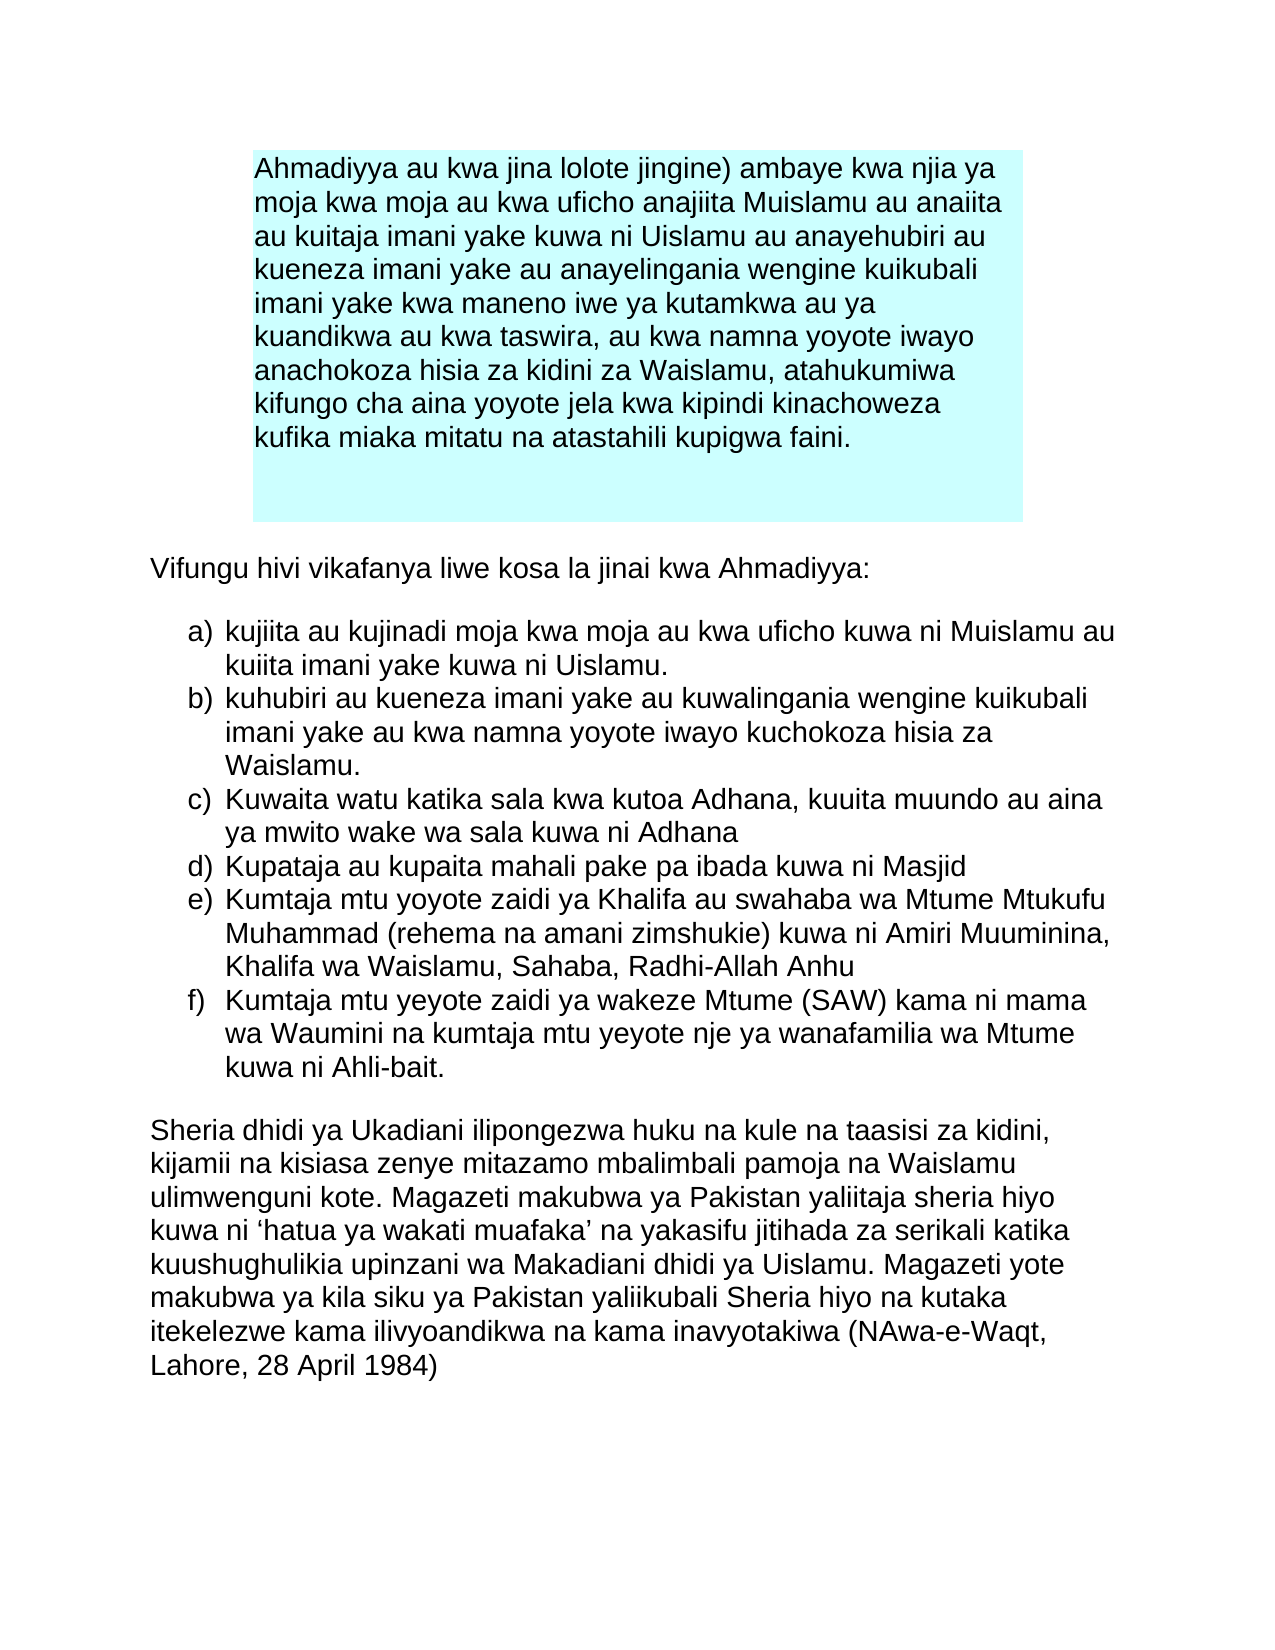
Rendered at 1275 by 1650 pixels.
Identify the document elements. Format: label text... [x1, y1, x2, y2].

text Vifungu hivi vikafanya liwe kosa la jinai kwa Ahmadiyya: [150, 551, 1125, 585]
list Kupataja au kupaita mahali pake pa ibada kuwa ni Masjid [187, 849, 1125, 882]
list kuhubiri au kueneza imani yake au kuwalingania wengine kuikubali imani yake au kwa namna yoyote iwayo kuchokoza hisia za Waislamu. [187, 681, 1125, 782]
list Kumtaja mtu yeyote zaidi ya wakeze Mtume (SAW) kama ni mama wa Waumini na kumtaja mtu yeyote nje ya wanafamilia wa Mtume kuwa ni Ahli-bait. [187, 983, 1125, 1083]
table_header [253, 150, 1023, 522]
text Sheria dhidi ya Ukadiani ilipongezwa huku na kule na taasisi za kidini, kijamii na kisiasa zenye mitazamo mbalimbali pamoja na Waislamu ulimwenguni kote. Magazeti makubwa ya Pakistan yaliitaja sheria hiyo kuwa ni ‘hatua ya wakati muafaka’ na yakasifu jitihada za serikali katika kuushughulikia upinzani wa Makadiani dhidi ya Uislamu. Magazeti yote makubwa ya kila siku ya Pakistan yaliikubali Sheria hiyo na kutaka itekelezwe kama ilivyoandikwa na kama inavyotakiwa (NAwa-e-Waqt, Lahore, 28 April 1984) [150, 1113, 1125, 1381]
list Kuwaita watu katika sala kwa kutoa Adhana, kuuita muundo au aina ya mwito wake wa sala kuwa ni Adhana [187, 782, 1125, 849]
list kujiita au kujinadi moja kwa moja au kwa uficho kuwa ni Muislamu au kuiita imani yake kuwa ni Uislamu. [187, 614, 1125, 681]
list Kumtaja mtu yoyote zaidi ya Khalifa au swahaba wa Mtume Mtukufu Muhammad (rehema na amani zimshukie) kuwa ni Amiri Muuminina, Khalifa wa Waislamu, Sahaba, Radhi-Allah Anhu [187, 882, 1125, 983]
